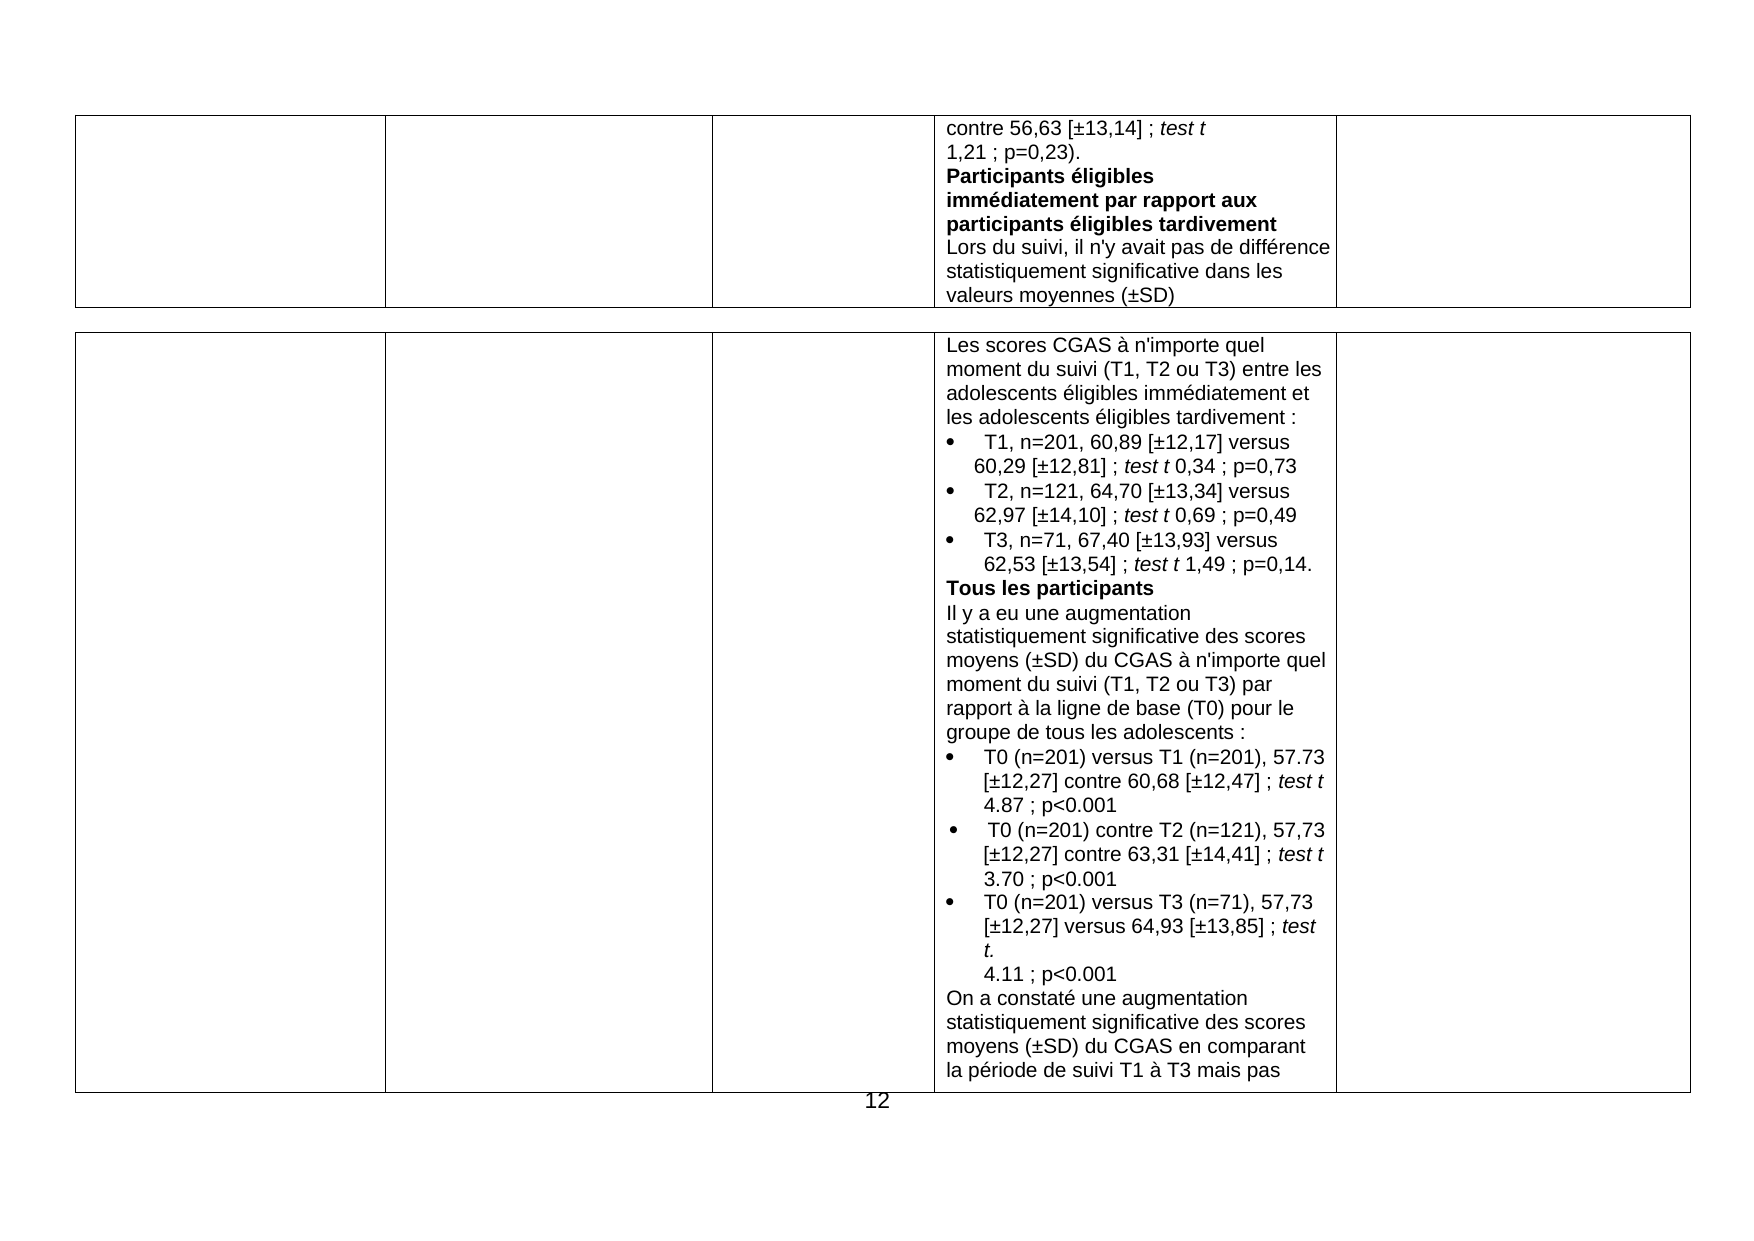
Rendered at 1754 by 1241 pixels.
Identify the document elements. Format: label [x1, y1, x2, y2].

table_header [713, 333, 934, 1092]
table_header [386, 333, 712, 1092]
table_header [1337, 333, 1690, 1092]
table_header [76, 333, 385, 1092]
table_header [76, 116, 385, 307]
table_header [386, 116, 712, 307]
table_header [935, 116, 1336, 307]
table_header [935, 333, 1336, 1092]
table_header [1337, 116, 1690, 307]
table_header [713, 116, 934, 307]
